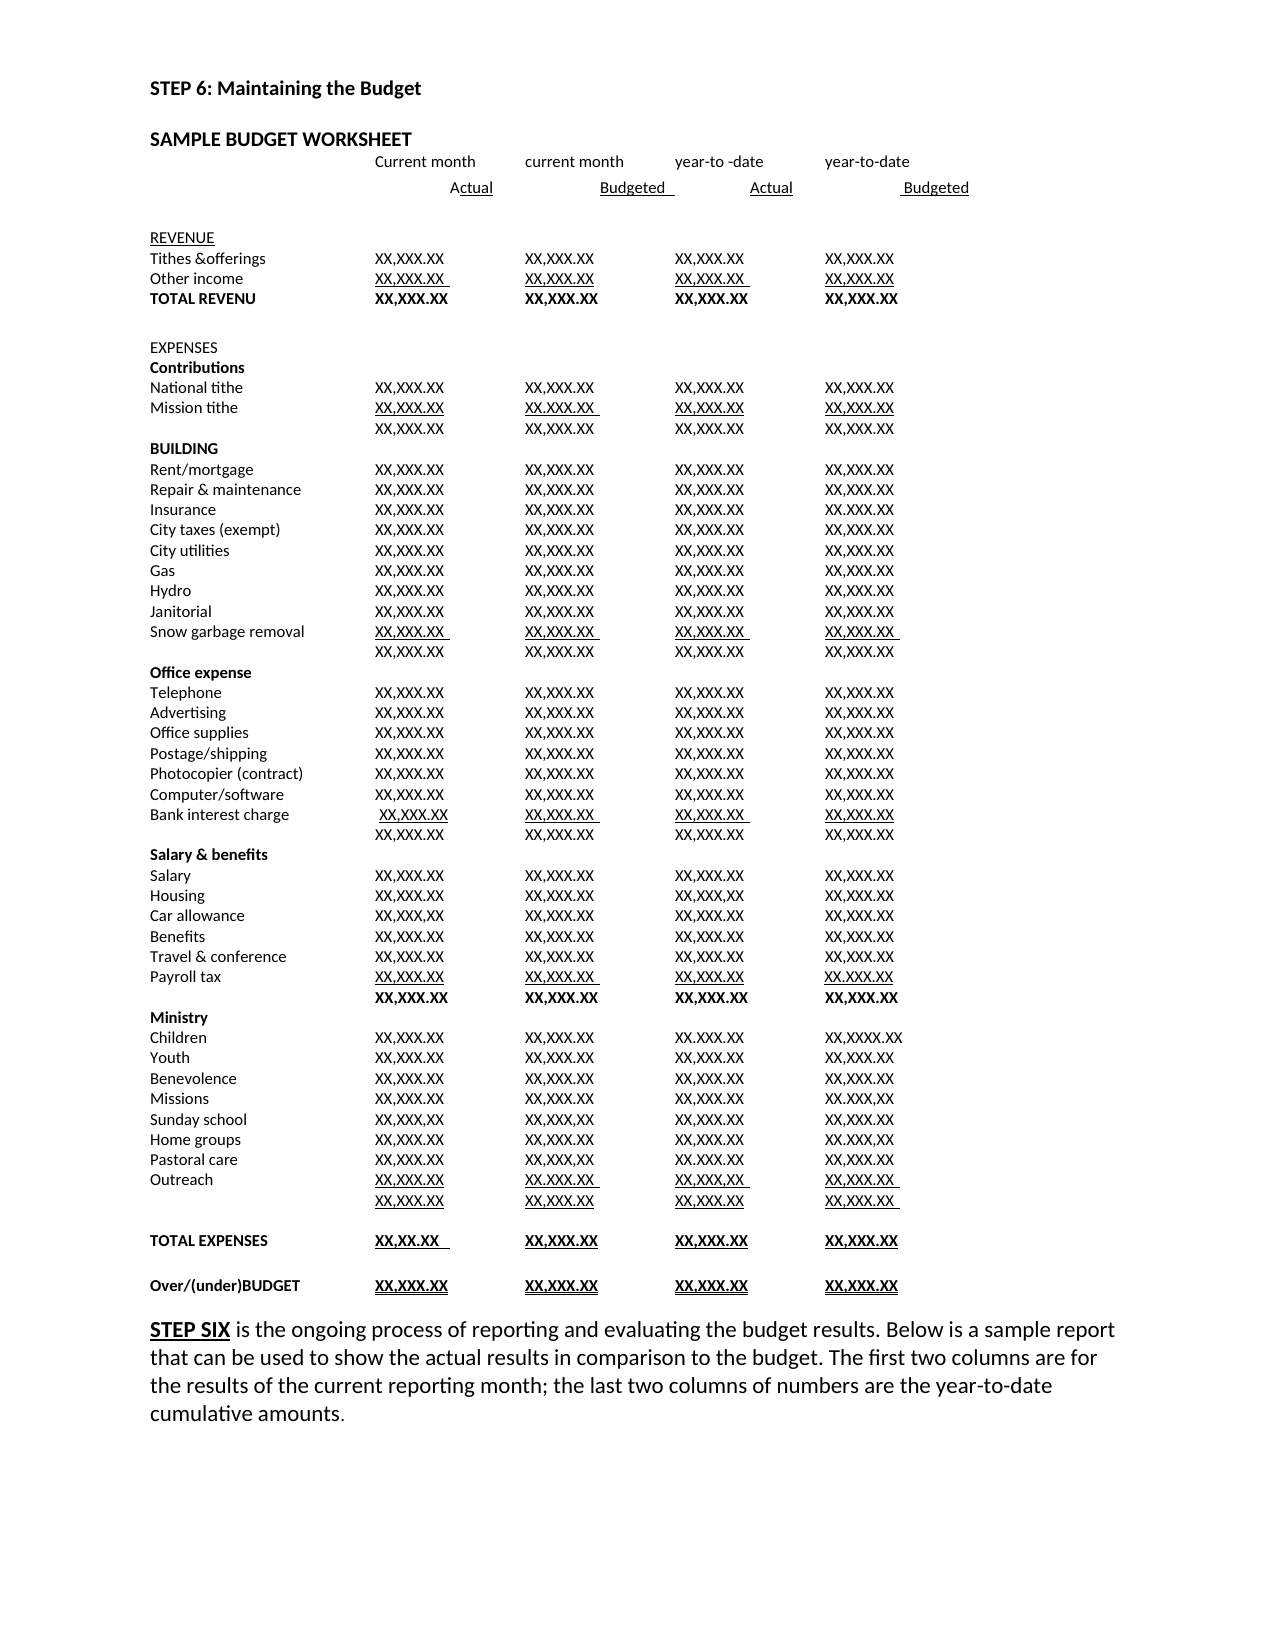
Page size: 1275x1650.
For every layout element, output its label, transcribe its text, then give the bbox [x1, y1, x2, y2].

text Insurance XX,XXX.XX XX,XXX.XX XX,XXX.XX XX.XXX.XX [150, 499, 1125, 520]
text TOTAL EXPENSES XX,XX.XX XX,XXX.XX XX,XXX.XX XX,XXX.XX [150, 1231, 1125, 1251]
text REVENUE [150, 228, 1125, 248]
text Benevolence XX,XXX.XX XX,XXX.XX XX,XXX.XX XX,XXX.XX [150, 1068, 1125, 1088]
text Travel & conference XX,XXX.XX XX,XXX.XX XX,XXX.XX XX,XXX.XX [150, 946, 1125, 967]
text TOTAL REVENU XX,XXX.XX XX,XXX.XX XX,XXX.XX XX,XXX.XX [150, 288, 1125, 309]
text Office supplies XX,XXX.XX XX,XXX.XX XX,XXX.XX XX,XXX.XX [150, 723, 1125, 743]
text Other income XX,XXX.XX XX,XXX.XX XX,XXX.XX XX,XXX.XX [150, 268, 1125, 288]
text Outreach XX,XXX.XX XX.XXX.XX XX,XXX,XX XX,XXX.XX [150, 1170, 1125, 1190]
text Tithes &offerings XX,XXX.XX XX,XXX.XX XX,XXX.XX XX,XXX.XX [150, 248, 1125, 268]
text Salary & benefits [150, 845, 1125, 865]
text SAMPLE BUDGET WORKSHEET [150, 126, 1125, 151]
text Ministry [150, 1007, 1125, 1027]
text Missions XX,XXX.XX XX,XXX.XX XX,XXX.XX XX.XXX,XX [150, 1088, 1125, 1109]
text Youth XX,XXX.XX XX,XXX.XX XX,XXX.XX XX,XXX.XX [150, 1048, 1125, 1068]
text Postage/shipping XX,XXX.XX XX,XXX.XX XX,XXX.XX XX,XXX.XX [150, 743, 1125, 763]
text City utilities XX,XXX.XX XX,XXX.XX XX,XXX.XX XX,XXX.XX [150, 540, 1125, 560]
text Mission tithe XX,XXX.XX XX.XXX.XX XX,XXX.XX XX,XXX.XX [150, 398, 1125, 418]
text Home groups XX,XXX.XX XX,XXX.XX XX,XXX.XX XX.XXX,XX [150, 1129, 1125, 1149]
text Snow garbage removal XX,XXX.XX XX,XXX.XX XX,XXX.XX XX,XXX.XX [150, 621, 1125, 642]
text Pastoral care XX,XXX.XX XX,XXX,XX XX.XXX.XX XX,XXX.XX [150, 1149, 1125, 1170]
text Children XX,XXX.XX XX,XXX.XX XX.XXX.XX XX,XXXX.XX [150, 1027, 1125, 1048]
text XX,XXX.XX XX,XXX.XX XX,XXX.XX XX,XXX.XX [150, 987, 1125, 1007]
text STEP SIX is the ongoing process of reporting and evaluating the budget results. Below is a sample report that can be used to show the actual results in comparison to the budget. The first two columns are for the results of the current reporting month; the last two columns of numbers are the year-to-date cumulative amounts. [150, 1315, 1125, 1427]
text EXPENSES [150, 337, 1125, 357]
text Current month current month year-to -date year-to-date Actual Budgeted Actual Budgeted [150, 151, 1125, 199]
text Housing XX,XXX.XX XX,XXX.XX XX,XXX,XX XX,XXX.XX [150, 885, 1125, 906]
text XX,XXX.XX XX,XXX.XX XX,XXX.XX XX,XXX.XX [150, 418, 1125, 438]
text BUILDING [150, 438, 1125, 459]
text XX,XXX.XX XX,XXX.XX XX,XXX.XX XX,XXX.XX [150, 1190, 1125, 1210]
text Gas XX,XXX.XX XX,XXX.XX XX,XXX.XX XX,XXX.XX [150, 560, 1125, 581]
text Car allowance XX,XXX,XX XX,XXX.XX XX,XXX.XX XX,XXX.XX [150, 906, 1125, 926]
text STEP 6: Maintaining the Budget [150, 75, 1125, 100]
text Janitorial XX,XXX.XX XX,XXX.XX XX,XXX.XX XX,XXX.XX [150, 601, 1125, 621]
text Sunday school XX,XXX,XX XX,XXX,XX XX,XXX.XX XX,XXX.XX [150, 1109, 1125, 1129]
text National tithe XX,XXX.XX XX,XXX.XX XX,XXX.XX XX,XXX.XX [150, 377, 1125, 398]
text Payroll tax XX,XXX.XX XX,XXX.XX XX,XXX.XX XX.XXX.XX [150, 967, 1125, 987]
text Hydro XX,XXX.XX XX,XXX.XX XX,XXX.XX XX,XXX.XX [150, 581, 1125, 601]
text Repair & maintenance XX,XXX.XX XX,XXX.XX XX,XXX.XX XX,XXX.XX [150, 479, 1125, 499]
text Over/(under)BUDGET XX,XXX.XX XX,XXX.XX XX,XXX.XX XX,XXX.XX [150, 1275, 1125, 1295]
text Bank interest charge XX,XXX.XX XX,XXX.XX XX,XXX.XX XX,XXX.XX [150, 804, 1125, 824]
text Telephone XX,XXX.XX XX,XXX.XX XX,XXX.XX XX,XXX.XX [150, 682, 1125, 702]
text Rent/mortgage XX,XXX.XX XX,XXX.XX XX,XXX.XX XX,XXX.XX [150, 459, 1125, 479]
text XX,XXX.XX XX,XXX.XX XX,XXX.XX XX,XXX.XX [150, 824, 1125, 845]
text Contributions [150, 357, 1125, 377]
text Salary XX,XXX.XX XX,XXX.XX XX,XXX.XX XX,XXX.XX [150, 865, 1125, 885]
text Photocopier (contract) XX,XXX.XX XX,XXX.XX XX,XXX.XX XX,XXX.XX [150, 763, 1125, 784]
text XX,XXX.XX XX,XXX.XX XX,XXX.XX XX,XXX.XX [150, 642, 1125, 662]
text Benefits XX,XXX.XX XX,XXX.XX XX,XXX.XX XX,XXX.XX [150, 926, 1125, 946]
text Office expense [150, 662, 1125, 682]
text Advertising XX,XXX.XX XX,XXX.XX XX,XXX.XX XX,XXX.XX [150, 702, 1125, 723]
text Computer/software XX,XXX.XX XX,XXX.XX XX,XXX.XX XX,XXX.XX [150, 784, 1125, 804]
text City taxes (exempt) XX,XXX.XX XX,XXX.XX XX,XXX.XX XX,XXX.XX [150, 520, 1125, 540]
